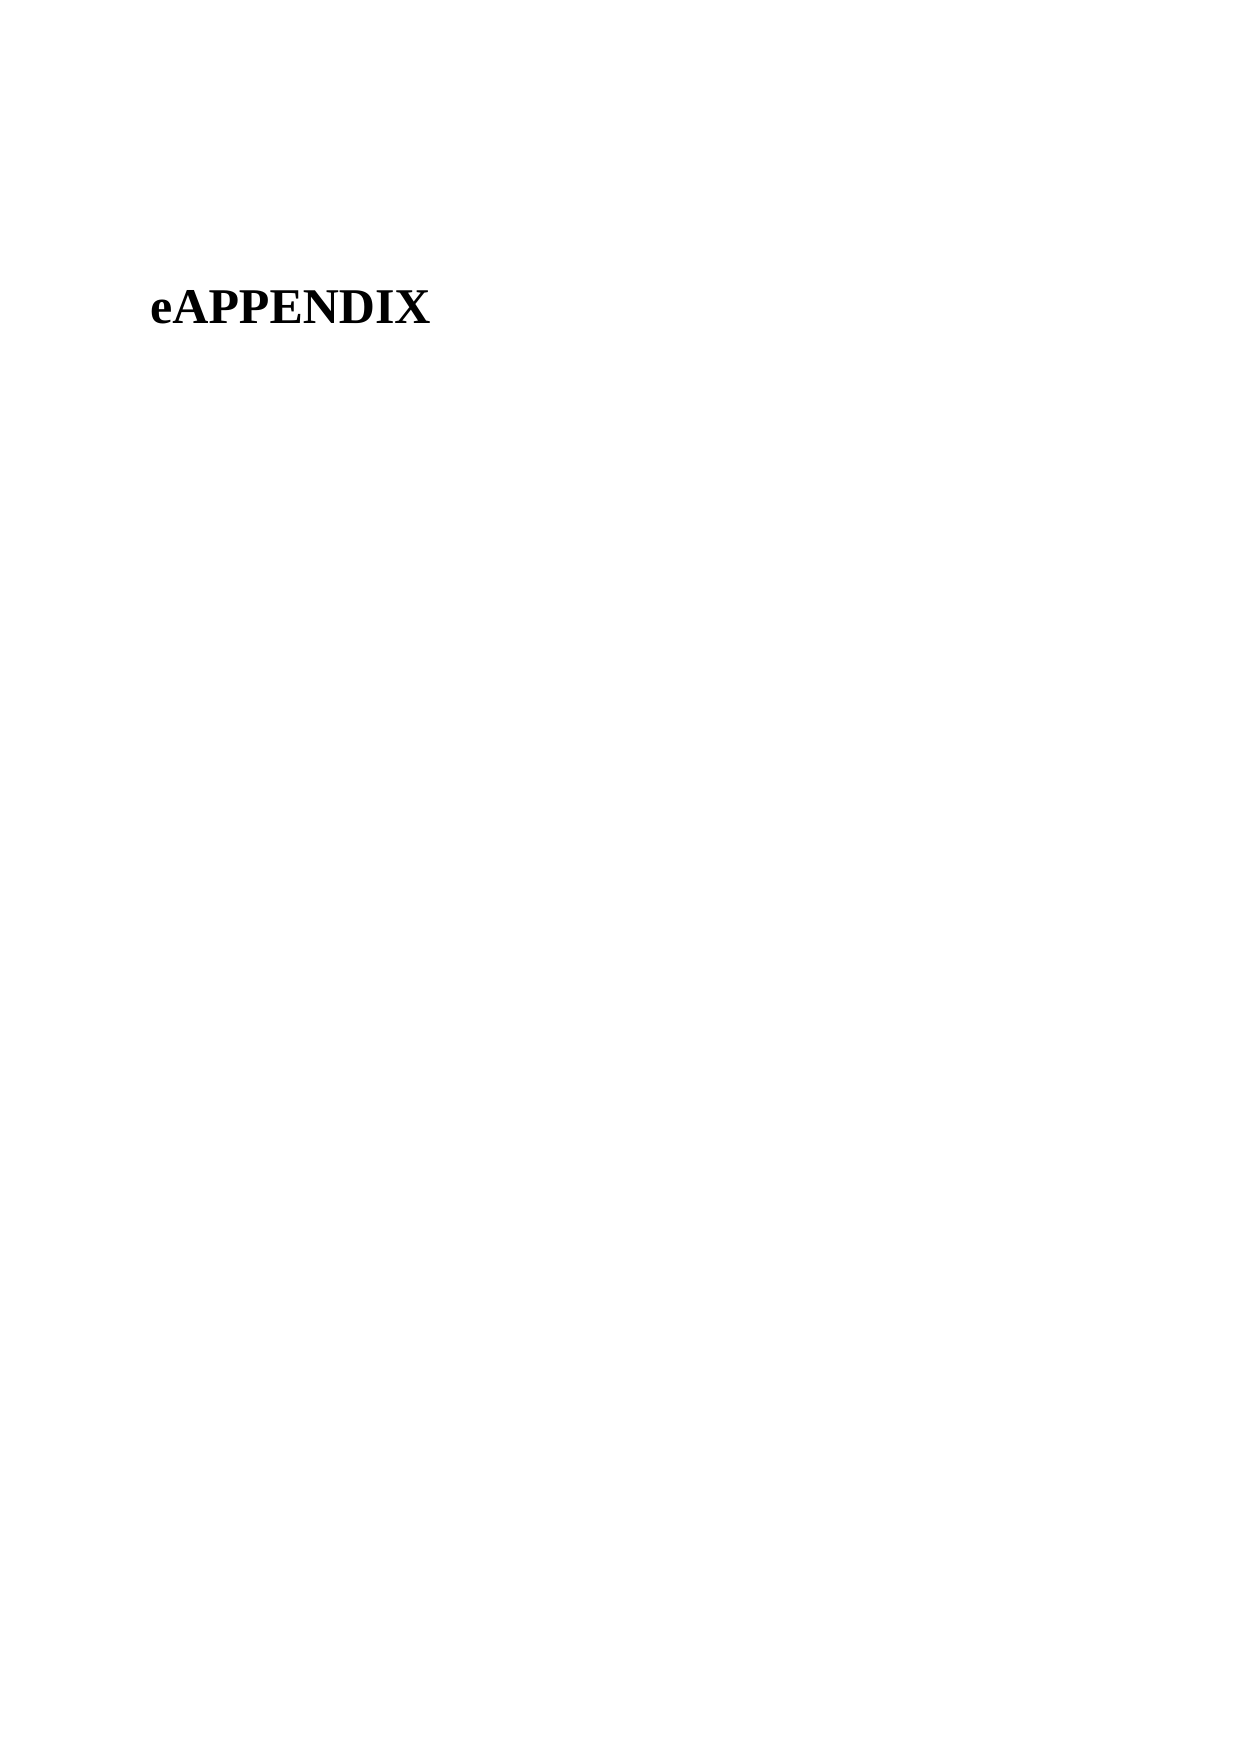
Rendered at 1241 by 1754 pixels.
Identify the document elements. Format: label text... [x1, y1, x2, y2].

text eAPPENDIX [150, 276, 1090, 334]
